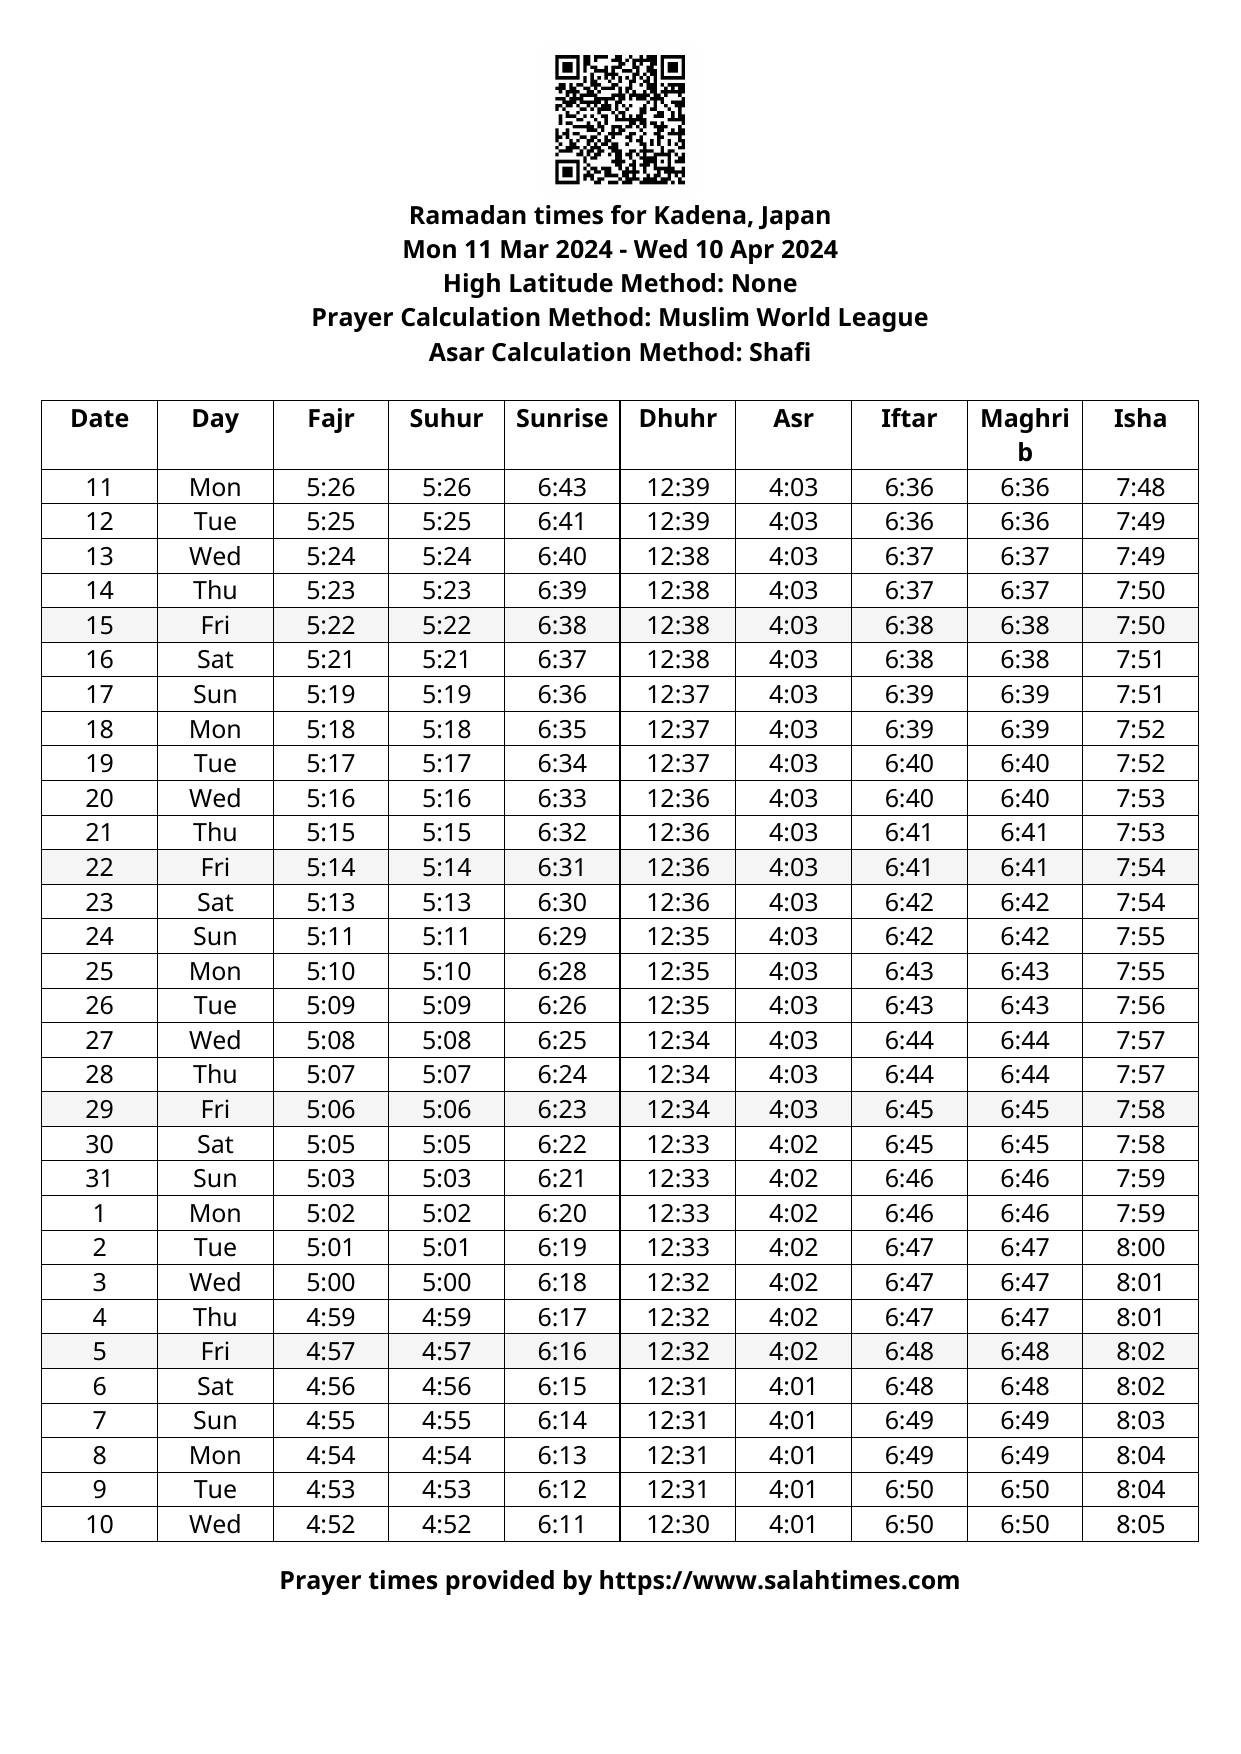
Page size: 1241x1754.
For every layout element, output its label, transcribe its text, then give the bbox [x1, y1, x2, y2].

table_cell 6:29 [505, 919, 619, 953]
table_cell 6:44 [852, 1058, 967, 1091]
table_cell Fri [158, 1092, 273, 1126]
table_cell 5:21 [274, 643, 388, 676]
table_cell 6:40 [968, 781, 1082, 814]
table_cell 6:43 [852, 954, 967, 987]
table_cell Wed [158, 1023, 273, 1057]
table_cell 7:48 [1083, 470, 1198, 503]
table_cell 4:03 [736, 989, 851, 1022]
table_cell 6:23 [505, 1092, 619, 1126]
table_cell 6:40 [505, 539, 619, 572]
table_cell 26 [42, 989, 157, 1022]
table_cell 2 [42, 1231, 157, 1264]
table_cell 6:41 [968, 816, 1082, 849]
table_cell 4:03 [736, 539, 851, 572]
table_cell 4:03 [736, 712, 851, 745]
table_cell 6:37 [505, 643, 619, 676]
table_cell Tue [158, 504, 273, 538]
table_cell 5:11 [389, 919, 504, 953]
table_cell 5:02 [389, 1196, 504, 1229]
table_cell 6:49 [852, 1404, 967, 1437]
table_cell 4:03 [736, 608, 851, 642]
table_cell 5:22 [389, 608, 504, 642]
table_cell Mon [158, 1196, 273, 1229]
table_cell 22 [42, 850, 157, 884]
table_cell 6:46 [968, 1196, 1082, 1229]
table_cell 5:08 [389, 1023, 504, 1057]
table_cell Fri [158, 608, 273, 642]
table_cell 5:17 [389, 746, 504, 780]
table_cell 12:36 [621, 850, 735, 884]
table_cell 4:02 [736, 1127, 851, 1160]
table_cell 6:24 [505, 1058, 619, 1091]
text Prayer Calculation Method: Muslim World League [42, 300, 1198, 334]
table_cell 5:25 [274, 504, 388, 538]
table_cell Sat [158, 1127, 273, 1160]
table_cell 4:01 [736, 1473, 851, 1506]
table_cell 7:51 [1083, 677, 1198, 711]
table_cell 5:17 [274, 746, 388, 780]
table_cell 4:57 [389, 1334, 504, 1368]
table_cell Thu [158, 1300, 273, 1333]
table_cell 4:03 [736, 1092, 851, 1126]
table_cell 6:41 [505, 504, 619, 538]
table_cell 6:26 [505, 989, 619, 1022]
table_cell 4:03 [736, 504, 851, 538]
table_cell 6:18 [505, 1265, 619, 1299]
table_cell 5:00 [389, 1265, 504, 1299]
table_cell 27 [42, 1023, 157, 1057]
table_cell 6:50 [852, 1507, 967, 1541]
table_cell 6:42 [852, 885, 967, 918]
table_cell 29 [42, 1092, 157, 1126]
table_cell 5:01 [274, 1231, 388, 1264]
table_cell 5:02 [274, 1196, 388, 1229]
table_cell 8:05 [1083, 1507, 1198, 1541]
table_cell 6:44 [852, 1023, 967, 1057]
table_cell 6:41 [852, 850, 967, 884]
table_cell 9 [42, 1473, 157, 1506]
table_cell 12:36 [621, 816, 735, 849]
table_cell 6:19 [505, 1231, 619, 1264]
table_cell 10 [42, 1507, 157, 1541]
table_cell 8:02 [1083, 1334, 1198, 1368]
table_cell 6:13 [505, 1438, 619, 1472]
table_cell 6:39 [968, 677, 1082, 711]
table_cell 12:31 [621, 1404, 735, 1437]
table_cell 6:22 [505, 1127, 619, 1160]
table_cell 12:32 [621, 1300, 735, 1333]
table_cell 3 [42, 1265, 157, 1299]
table_cell 14 [42, 574, 157, 607]
table_cell 4 [42, 1300, 157, 1333]
table_cell 5:24 [389, 539, 504, 572]
table_cell 5:23 [389, 574, 504, 607]
table_cell 6:36 [505, 677, 619, 711]
table_cell 6:47 [852, 1265, 967, 1299]
table_header Sunrise [505, 401, 619, 469]
table_cell 7:56 [1083, 989, 1198, 1022]
table_cell Fri [158, 1334, 273, 1368]
table_cell Tue [158, 1473, 273, 1506]
table_cell 4:01 [736, 1369, 851, 1402]
table_cell Thu [158, 574, 273, 607]
table_cell 6:40 [968, 746, 1082, 780]
table_cell 21 [42, 816, 157, 849]
table_cell 7:58 [1083, 1127, 1198, 1160]
table_header Dhuhr [621, 401, 735, 469]
table_cell 4:55 [274, 1404, 388, 1437]
table_cell 6:48 [968, 1369, 1082, 1402]
table_cell 5:24 [274, 539, 388, 572]
table_cell 4:55 [389, 1404, 504, 1437]
table_cell Wed [158, 539, 273, 572]
table_cell 6:43 [505, 470, 619, 503]
table_cell 8 [42, 1438, 157, 1472]
table_cell 6:39 [852, 712, 967, 745]
table_cell 6:20 [505, 1196, 619, 1229]
table_cell 4:03 [736, 850, 851, 884]
table_cell 5 [42, 1334, 157, 1368]
table_cell 4:01 [736, 1507, 851, 1541]
table_cell 12:32 [621, 1265, 735, 1299]
table_cell 7:51 [1083, 643, 1198, 676]
table_cell 11 [42, 470, 157, 503]
table_cell 6:40 [852, 746, 967, 780]
table_cell 6:49 [968, 1404, 1082, 1437]
table_cell Thu [158, 816, 273, 849]
table_cell 6:38 [505, 608, 619, 642]
table_cell 4:02 [736, 1334, 851, 1368]
table_cell Wed [158, 1507, 273, 1541]
table_cell 8:03 [1083, 1404, 1198, 1437]
table_cell 6:50 [968, 1507, 1082, 1541]
table_cell 4:03 [736, 1058, 851, 1091]
table_cell Sat [158, 643, 273, 676]
table_cell 6:39 [852, 677, 967, 711]
table_cell 5:13 [389, 885, 504, 918]
table_cell 6:39 [968, 712, 1082, 745]
table_cell 12:35 [621, 989, 735, 1022]
table_cell 4:03 [736, 677, 851, 711]
table_cell 6:47 [968, 1231, 1082, 1264]
text High Latitude Method: None [42, 266, 1198, 300]
table_cell 12:36 [621, 885, 735, 918]
table_cell 6:46 [968, 1161, 1082, 1195]
table_cell 5:00 [274, 1265, 388, 1299]
table_cell 5:19 [389, 677, 504, 711]
table_cell 6:42 [968, 885, 1082, 918]
table_cell 4:56 [274, 1369, 388, 1402]
table_cell 6:25 [505, 1023, 619, 1057]
table_cell 5:03 [389, 1161, 504, 1195]
table_cell 5:09 [389, 989, 504, 1022]
table_cell 4:03 [736, 574, 851, 607]
table_header Maghrib [968, 401, 1082, 469]
table_cell Wed [158, 1265, 273, 1299]
table_cell 6:47 [968, 1300, 1082, 1333]
table_header Iftar [852, 401, 967, 469]
text Ramadan times for Kadena, Japan [42, 198, 1198, 232]
table_cell 6:50 [852, 1473, 967, 1506]
table_cell 7:57 [1083, 1023, 1198, 1057]
table_header Isha [1083, 401, 1198, 469]
table_cell 7:59 [1083, 1196, 1198, 1229]
table_cell 7:55 [1083, 954, 1198, 987]
table_cell 4:03 [736, 643, 851, 676]
table_cell 5:18 [274, 712, 388, 745]
table_header Day [158, 401, 273, 469]
table_cell 12 [42, 504, 157, 538]
table_cell 4:03 [736, 885, 851, 918]
table_cell 12:30 [621, 1507, 735, 1541]
table_cell 5:13 [274, 885, 388, 918]
table_cell Mon [158, 954, 273, 987]
table_cell 12:38 [621, 608, 735, 642]
table_cell 5:26 [274, 470, 388, 503]
table_cell 6:36 [852, 470, 967, 503]
table_cell 6:21 [505, 1161, 619, 1195]
table_cell 4:52 [389, 1507, 504, 1541]
table_cell Sat [158, 885, 273, 918]
table_cell 12:33 [621, 1196, 735, 1229]
table_cell 7:55 [1083, 919, 1198, 953]
table_cell 12:33 [621, 1127, 735, 1160]
table_cell 5:10 [389, 954, 504, 987]
table_cell 6:14 [505, 1404, 619, 1437]
table_cell 5:10 [274, 954, 388, 987]
table_cell 6:46 [852, 1161, 967, 1195]
table_cell 6:43 [968, 989, 1082, 1022]
table_cell 7:57 [1083, 1058, 1198, 1091]
table_cell 6:17 [505, 1300, 619, 1333]
table_cell 5:16 [274, 781, 388, 814]
picture [542, 41, 699, 198]
table_cell 12:38 [621, 643, 735, 676]
table_cell 5:08 [274, 1023, 388, 1057]
table_cell 6:15 [505, 1369, 619, 1402]
table_cell 4:59 [274, 1300, 388, 1333]
table_cell 5:06 [274, 1092, 388, 1126]
table_cell Sat [158, 1369, 273, 1402]
text Mon 11 Mar 2024 - Wed 10 Apr 2024 [42, 232, 1198, 266]
table_cell 5:14 [389, 850, 504, 884]
table_cell 4:02 [736, 1161, 851, 1195]
table_cell 6:36 [968, 504, 1082, 538]
table_cell 6:31 [505, 850, 619, 884]
table_cell 12:37 [621, 746, 735, 780]
table_cell 4:53 [274, 1473, 388, 1506]
table_cell 15 [42, 608, 157, 642]
text Prayer times provided by https://www.salahtimes.com [42, 1563, 1198, 1597]
table_cell 7:53 [1083, 816, 1198, 849]
table_cell 5:09 [274, 989, 388, 1022]
table_cell 6:44 [968, 1058, 1082, 1091]
table_cell 8:04 [1083, 1473, 1198, 1506]
table_cell 12:39 [621, 470, 735, 503]
table_cell 6:42 [852, 919, 967, 953]
table_cell 19 [42, 746, 157, 780]
table_cell 6:50 [968, 1473, 1082, 1506]
table_cell 6:12 [505, 1473, 619, 1506]
table_cell 12:31 [621, 1473, 735, 1506]
table_cell 5:26 [389, 470, 504, 503]
table_cell 4:56 [389, 1369, 504, 1402]
table_cell 8:01 [1083, 1265, 1198, 1299]
table_cell 6:39 [505, 574, 619, 607]
table_cell 7:49 [1083, 504, 1198, 538]
table_cell 6:44 [968, 1023, 1082, 1057]
table_cell 5:03 [274, 1161, 388, 1195]
table_cell 18 [42, 712, 157, 745]
table_cell 5:06 [389, 1092, 504, 1126]
table_cell 4:03 [736, 470, 851, 503]
table_cell 4:03 [736, 919, 851, 953]
table_cell 7 [42, 1404, 157, 1437]
table_cell 4:03 [736, 746, 851, 780]
table_cell Tue [158, 989, 273, 1022]
table_cell 12:38 [621, 574, 735, 607]
table_cell 12:32 [621, 1334, 735, 1368]
table_header Suhur [389, 401, 504, 469]
table_cell 6:48 [968, 1334, 1082, 1368]
table_cell 6:11 [505, 1507, 619, 1541]
table_cell 12:33 [621, 1161, 735, 1195]
table_cell 7:54 [1083, 850, 1198, 884]
table_cell 6:38 [852, 608, 967, 642]
table_cell 7:50 [1083, 574, 1198, 607]
table_cell 8:00 [1083, 1231, 1198, 1264]
table_cell 6:32 [505, 816, 619, 849]
table_cell 5:15 [389, 816, 504, 849]
table_cell 5:16 [389, 781, 504, 814]
table_header Asr [736, 401, 851, 469]
table_cell 24 [42, 919, 157, 953]
table_cell 6:38 [968, 643, 1082, 676]
table_cell 7:53 [1083, 781, 1198, 814]
table_cell 6:47 [852, 1300, 967, 1333]
table_cell 5:05 [389, 1127, 504, 1160]
table_cell 6:36 [852, 504, 967, 538]
table_cell 4:59 [389, 1300, 504, 1333]
table_cell 6:47 [852, 1231, 967, 1264]
table_cell 4:54 [389, 1438, 504, 1472]
table_cell 4:03 [736, 954, 851, 987]
table_header Date [42, 401, 157, 469]
table_cell 6:45 [968, 1092, 1082, 1126]
table_cell 12:37 [621, 677, 735, 711]
table_cell 4:57 [274, 1334, 388, 1368]
table_cell 6:36 [968, 470, 1082, 503]
table_cell 16 [42, 643, 157, 676]
table_cell 6:41 [852, 816, 967, 849]
table_cell 4:03 [736, 781, 851, 814]
table_cell 5:19 [274, 677, 388, 711]
table_cell 4:03 [736, 816, 851, 849]
table_cell 28 [42, 1058, 157, 1091]
table_cell 4:02 [736, 1196, 851, 1229]
table_cell 6:30 [505, 885, 619, 918]
table_cell Mon [158, 470, 273, 503]
table_cell 6:38 [852, 643, 967, 676]
table_cell 8:01 [1083, 1300, 1198, 1333]
table_cell 12:36 [621, 781, 735, 814]
table_cell 6:45 [852, 1092, 967, 1126]
table_cell Mon [158, 1438, 273, 1472]
table_cell 23 [42, 885, 157, 918]
table_cell 6 [42, 1369, 157, 1402]
table_cell 6:38 [968, 608, 1082, 642]
table_cell 5:14 [274, 850, 388, 884]
table_cell Mon [158, 712, 273, 745]
table_cell 7:49 [1083, 539, 1198, 572]
table_cell 4:02 [736, 1231, 851, 1264]
table_cell 4:53 [389, 1473, 504, 1506]
table_cell 6:37 [852, 574, 967, 607]
text Asar Calculation Method: Shafi [42, 334, 1198, 368]
table_cell 4:01 [736, 1404, 851, 1437]
table_cell 6:41 [968, 850, 1082, 884]
table_cell 6:45 [968, 1127, 1082, 1160]
table_cell 25 [42, 954, 157, 987]
table_cell Wed [158, 781, 273, 814]
table_cell 12:34 [621, 1058, 735, 1091]
table_cell 5:07 [274, 1058, 388, 1091]
table_cell 13 [42, 539, 157, 572]
table_cell Sun [158, 1404, 273, 1437]
table_cell Sun [158, 1161, 273, 1195]
table_cell 6:34 [505, 746, 619, 780]
table_cell 6:16 [505, 1334, 619, 1368]
table_cell 8:04 [1083, 1438, 1198, 1472]
table_cell Sun [158, 677, 273, 711]
table_header Fajr [274, 401, 388, 469]
table_cell 12:34 [621, 1023, 735, 1057]
table_cell 7:52 [1083, 712, 1198, 745]
table_cell 4:02 [736, 1265, 851, 1299]
table_cell 4:54 [274, 1438, 388, 1472]
table_cell 6:43 [968, 954, 1082, 987]
table_cell 12:39 [621, 504, 735, 538]
table_cell 12:35 [621, 954, 735, 987]
table_cell 7:59 [1083, 1161, 1198, 1195]
table_cell 6:48 [852, 1369, 967, 1402]
table_cell 6:45 [852, 1127, 967, 1160]
table_cell 6:43 [852, 989, 967, 1022]
table_cell 5:23 [274, 574, 388, 607]
table_cell 6:37 [968, 539, 1082, 572]
table_cell 6:28 [505, 954, 619, 987]
table_cell 6:40 [852, 781, 967, 814]
table_cell 6:35 [505, 712, 619, 745]
table_cell 17 [42, 677, 157, 711]
table_cell 12:34 [621, 1092, 735, 1126]
table_cell 5:11 [274, 919, 388, 953]
table_cell 7:58 [1083, 1092, 1198, 1126]
table_cell 12:38 [621, 539, 735, 572]
table_cell 8:02 [1083, 1369, 1198, 1402]
table_cell 5:01 [389, 1231, 504, 1264]
table_cell 12:33 [621, 1231, 735, 1264]
table_cell 12:31 [621, 1369, 735, 1402]
table_cell 4:03 [736, 1023, 851, 1057]
table_cell 4:02 [736, 1300, 851, 1333]
table_cell 6:37 [852, 539, 967, 572]
table_cell 12:35 [621, 919, 735, 953]
table_cell 30 [42, 1127, 157, 1160]
table_cell Thu [158, 1058, 273, 1091]
table_cell 31 [42, 1161, 157, 1195]
table_cell 6:47 [968, 1265, 1082, 1299]
table_cell 6:49 [852, 1438, 967, 1472]
table_cell 6:48 [852, 1334, 967, 1368]
table_cell 1 [42, 1196, 157, 1229]
table_cell 5:05 [274, 1127, 388, 1160]
table_cell 12:31 [621, 1438, 735, 1472]
table_cell 5:25 [389, 504, 504, 538]
table_cell 5:15 [274, 816, 388, 849]
table_cell 6:42 [968, 919, 1082, 953]
table_cell 5:21 [389, 643, 504, 676]
table_cell 4:01 [736, 1438, 851, 1472]
table_cell Tue [158, 746, 273, 780]
table_cell 6:46 [852, 1196, 967, 1229]
table_cell 7:50 [1083, 608, 1198, 642]
table_cell 6:37 [968, 574, 1082, 607]
table_cell 5:07 [389, 1058, 504, 1091]
table_cell 5:22 [274, 608, 388, 642]
table_cell 7:52 [1083, 746, 1198, 780]
table_cell Tue [158, 1231, 273, 1264]
table_cell 6:33 [505, 781, 619, 814]
table_cell 5:18 [389, 712, 504, 745]
table_cell 4:52 [274, 1507, 388, 1541]
table_cell 7:54 [1083, 885, 1198, 918]
table_cell 6:49 [968, 1438, 1082, 1472]
table_cell Fri [158, 850, 273, 884]
table_cell Sun [158, 919, 273, 953]
table_cell 20 [42, 781, 157, 814]
table_cell 12:37 [621, 712, 735, 745]
